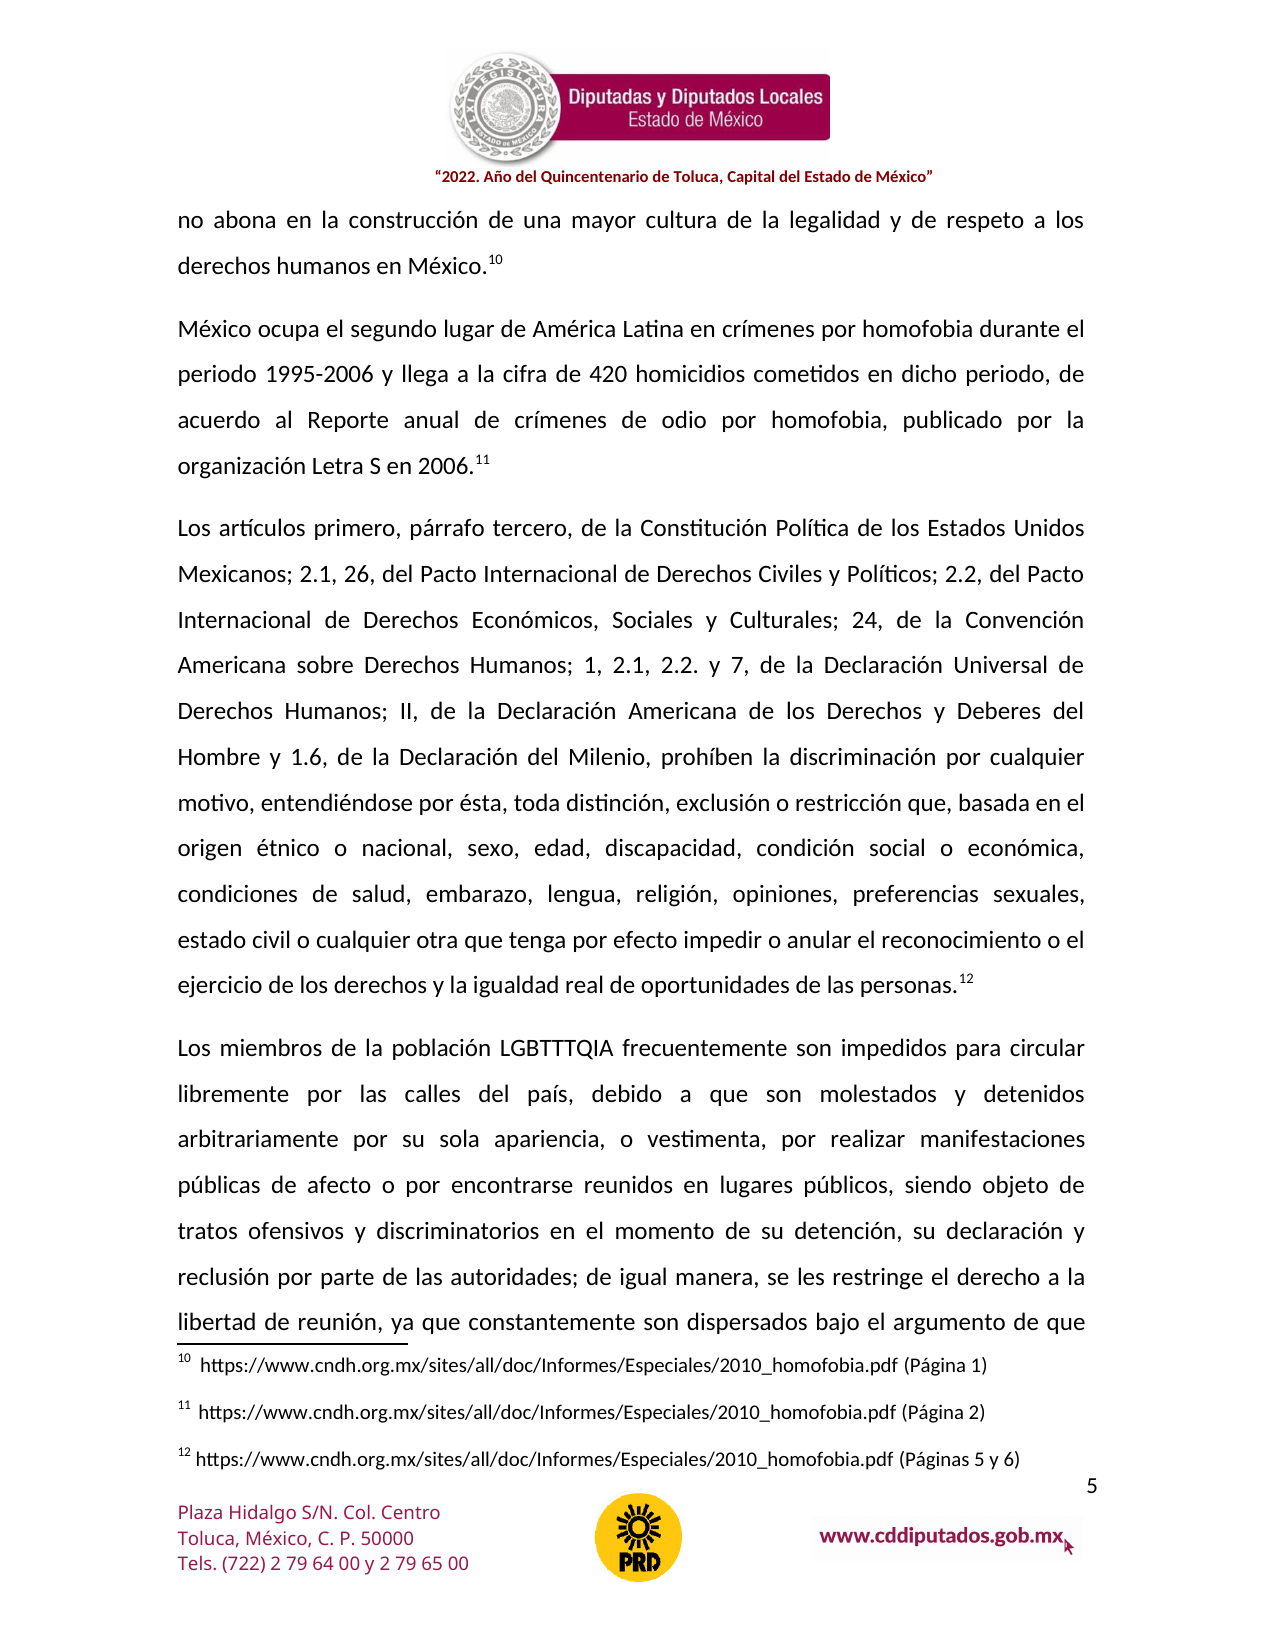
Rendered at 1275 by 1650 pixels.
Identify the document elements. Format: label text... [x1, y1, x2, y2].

picture [811, 1516, 1083, 1562]
text Los artículos primero, párrafo tercero, de la Constitución Política de los Estados Unidos Mexicanos; 2.1, 26, del Pacto Internacional de Derechos Civiles y Políticos; 2.2, del Pacto Internacional de Derechos Económicos, Sociales y Culturales; 24, de la Convención Americana sobre Derechos Humanos; 1, 2.1, 2.2. y 7, de la Declaración Universal de Derechos Humanos; II, de la Declaración Americana de los Derechos y Deberes del Hombre y 1.6, de la Declaración del Milenio, prohíben la discriminación por cualquier motivo, entendiéndose por ésta, toda distinción, exclusión o restricción que, basada en el origen étnico o nacional, sexo, edad, discapacidad, condición social o económica, condiciones de salud, embarazo, lengua, religión, opiniones, preferencias sexuales, estado civil o cualquier otra que tenga por efecto impedir o anular el reconocimiento o el ejercicio de los derechos y la igualdad real de oportunidades de las personas. [177, 512, 1086, 1000]
picture [445, 48, 830, 167]
text México ocupa el segundo lugar de América Latina en crímenes por homofobia durante el periodo 1995-2006 y llega a la cifra de 420 homicidios cometidos en dicho periodo, de acuerdo al Reporte anual de crímenes de odio por homofobia, publicado por la organización Letra S en 2006. [177, 313, 1086, 481]
picture [592, 1489, 682, 1584]
